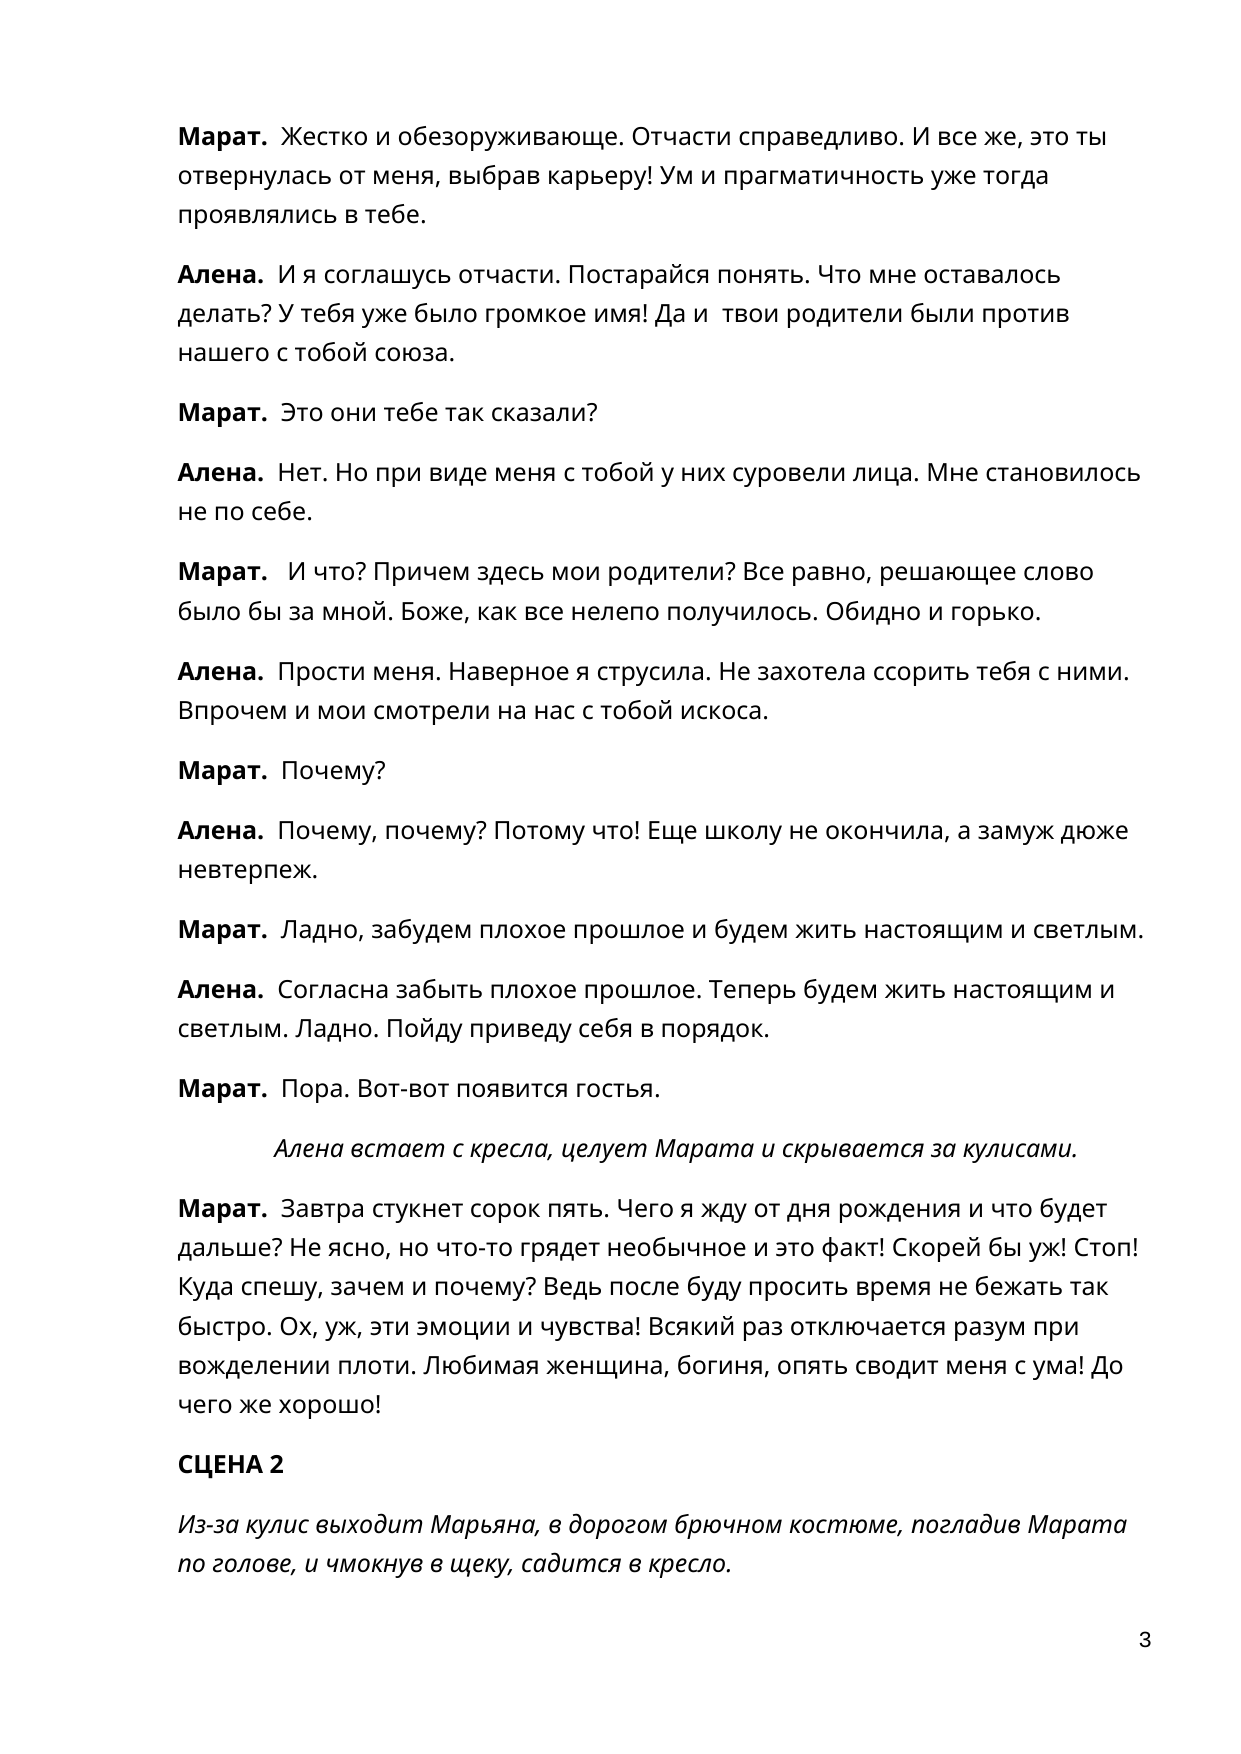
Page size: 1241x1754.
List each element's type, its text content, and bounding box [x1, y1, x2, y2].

text Алена. Нет. Но при виде меня с тобой у них суровели лица. Мне становилось не по себе. [177, 455, 1152, 528]
text Марат. Это они тебе так сказали? [177, 395, 1152, 429]
text Марат. И что? Причем здесь мои родители? Все равно, решающее слово было бы за мной. Боже, как все нелепо получилось. Обидно и горько. [177, 554, 1152, 627]
text Алена встает с кресла, целует Марата и скрывается за кулисами. [177, 1131, 1152, 1165]
text Марат. Завтра стукнет сорок пять. Чего я жду от дня рождения и что будет дальше? Не ясно, но что-то грядет необычное и это факт! Скорей бы уж! Стоп! Куда спешу, зачем и почему? Ведь после буду просить время не бежать так быстро. Ох, уж, эти эмоции и чувства! Всякий раз отключается разум при вожделении плоти. Любимая женщина, богиня, опять сводит меня с ума! До чего же хорошо! [177, 1191, 1152, 1421]
text Алена. Прости меня. Наверное я струсила. Не захотела ссорить тебя с ними. Впрочем и мои смотрели на нас с тобой искоса. [177, 653, 1152, 726]
text Алена. Согласна забыть плохое прошлое. Теперь будем жить настоящим и светлым. Ладно. Пойду приведу себя в порядок. [177, 971, 1152, 1045]
text Алена. И я соглашусь отчасти. Постарайся понять. Что мне оставалось делать? У тебя уже было громкое имя! Да и твои родители были против нашего с тобой союза. [177, 256, 1152, 369]
text Из-за кулис выходит Марьяна, в дорогом брючном костюме, погладив Марата по голове, и чмокнув в щеку, садится в кресло. [177, 1506, 1152, 1580]
text Марат. Пора. Вот-вот появится гостья. [177, 1071, 1152, 1105]
text Марат. Ладно, забудем плохое прошлое и будем жить настоящим и светлым. [177, 911, 1152, 946]
text Алена. Почему, почему? Потому что! Еще школу не окончила, а замуж дюже невтерпеж. [177, 812, 1152, 886]
text Марат. Жестко и обезоруживающе. Отчасти справедливо. И все же, это ты отвернулась от меня, выбрав карьеру! Ум и прагматичность уже тогда проявлялись в тебе. [177, 118, 1152, 231]
text СЦЕНА 2 [177, 1446, 1152, 1481]
text Марат. Почему? [177, 752, 1152, 786]
